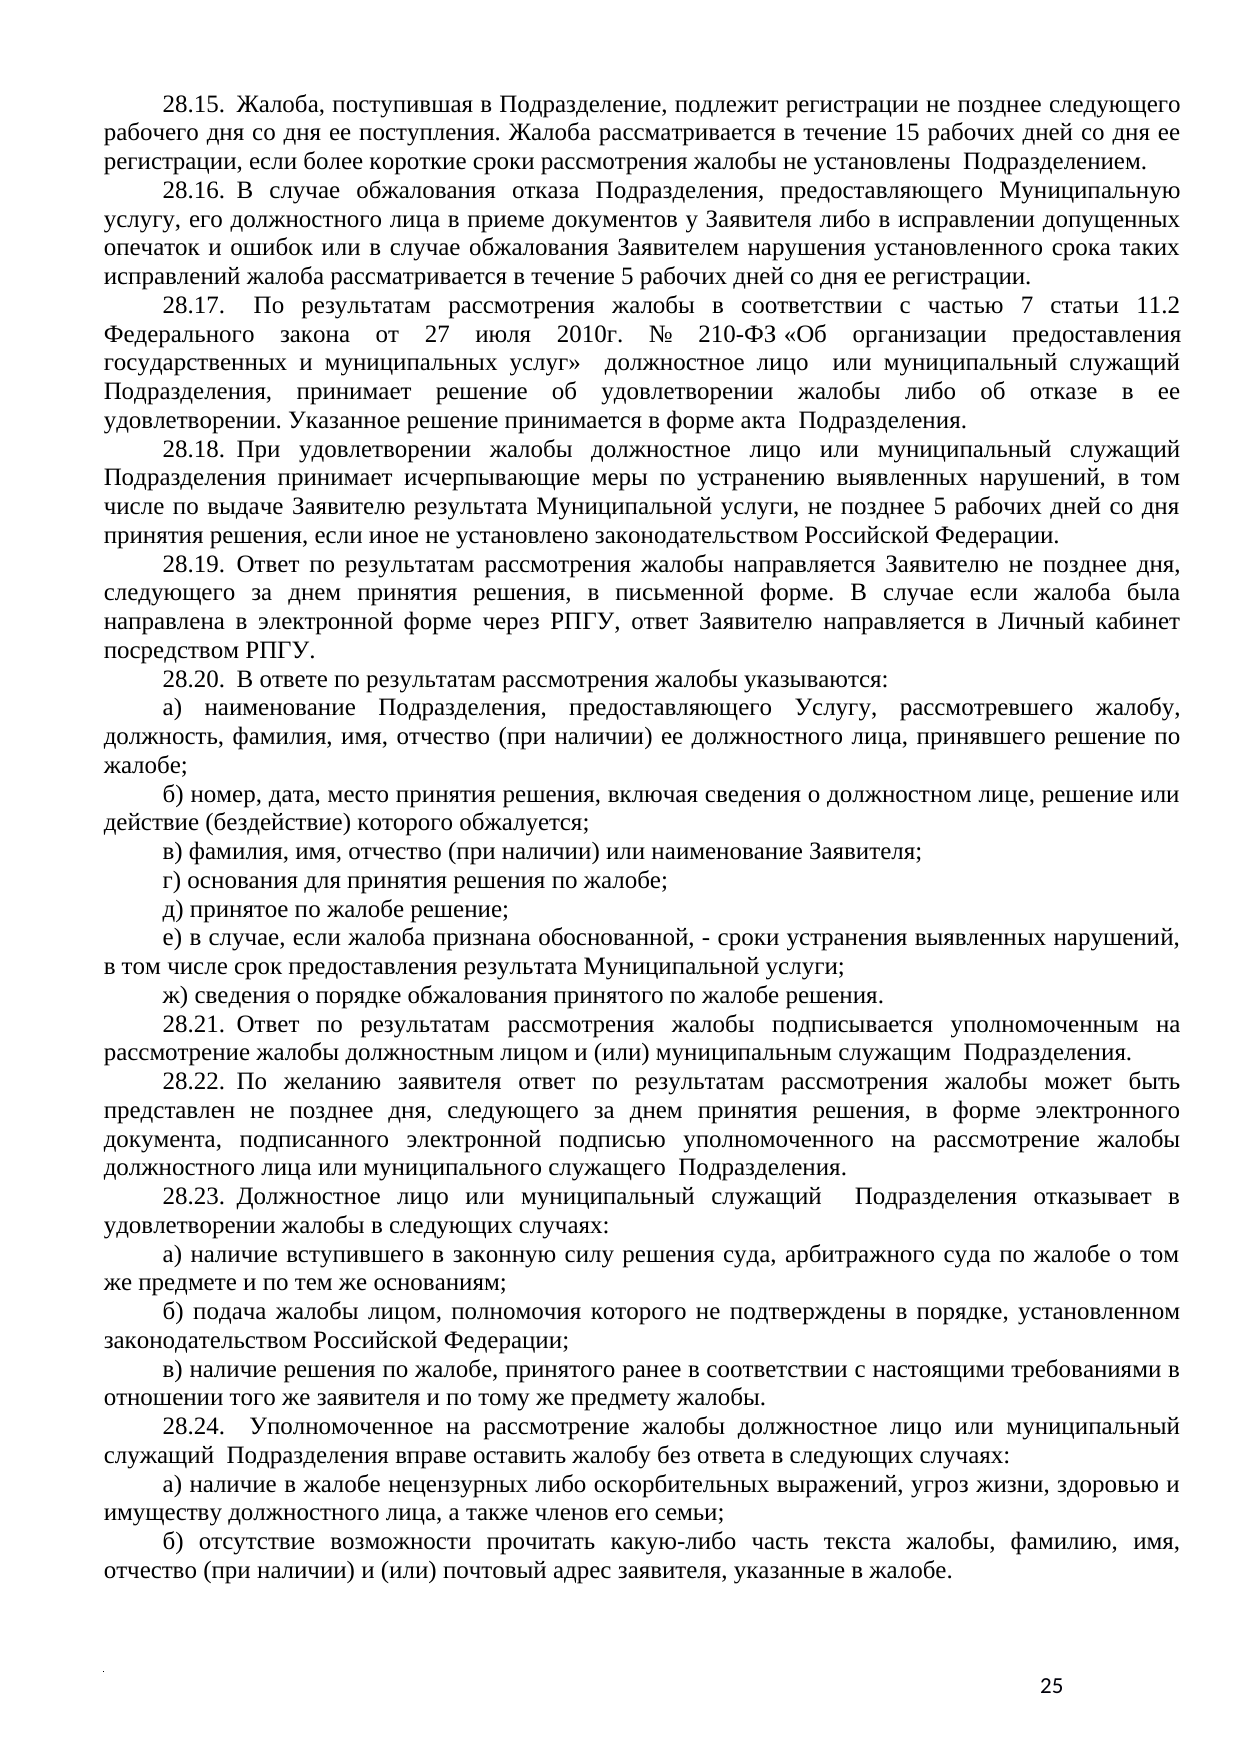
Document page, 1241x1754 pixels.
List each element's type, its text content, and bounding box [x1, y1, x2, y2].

list В случае обжалования отказа Подразделения, предоставляющего Муниципальную услугу, его должностного лица в приеме документов у Заявителя либо в исправлении допущенных опечаток и ошибок или в случае обжалования Заявителем нарушения установленного срока таких исправлений жалоба рассматривается в течение 5 рабочих дней со дня ее регистрации. [103, 175, 1181, 290]
list Уполномоченное на рассмотрение жалобы должностное лицо или муниципальный служащий Подразделения вправе оставить жалобу без ответа в следующих случаях: [103, 1411, 1181, 1469]
text д) принятое по жалобе решение; [103, 894, 1181, 922]
text а) наличие вступившего в законную силу решения суда, арбитражного суда по жалобе о том же предмете и по тем же основаниям; [103, 1239, 1181, 1296]
list Должностное лицо или муниципальный служащий Подразделения отказывает в удовлетворении жалобы в следующих случаях: [103, 1181, 1181, 1239]
list В ответе по результатам рассмотрения жалобы указываются: [103, 664, 1181, 692]
text б) подача жалобы лицом, полномочия которого не подтверждены в порядке, установленном законодательством Российской Федерации; [103, 1296, 1181, 1354]
text г) основания для принятия решения по жалобе; [103, 865, 1181, 894]
list По результатам рассмотрения жалобы в соответствии с частью 7 статьи 11.2 Федерального закона от 27 июля 2010г. № 210-ФЗ «Об организации предоставления государственных и муниципальных услуг» должностное лицо или муниципальный служащий Подразделения, принимает решение об удовлетворении жалобы либо об отказе в ее удовлетворении. Указанное решение принимается в форме акта Подразделения. [103, 290, 1181, 434]
list Ответ по результатам рассмотрения жалобы направляется Заявителю не позднее дня, следующего за днем принятия решения, в письменной форме. В случае если жалоба была направлена в электронной форме через РПГУ, ответ Заявителю направляется в Личный кабинет посредством РПГУ. [103, 549, 1181, 664]
text а) наименование Подразделения, предоставляющего Услугу, рассмотревшего жалобу, должность, фамилия, имя, отчество (при наличии) ее должностного лица, принявшего решение по жалобе; [103, 692, 1181, 779]
text е) в случае, если жалоба признана обоснованной, - сроки устранения выявленных нарушений, в том числе срок предоставления результата Муниципальной услуги; [103, 922, 1181, 980]
list По желанию заявителя ответ по результатам рассмотрения жалобы может быть представлен не позднее дня, следующего за днем принятия решения, в форме электронного документа, подписанного электронной подписью уполномоченного на рассмотрение жалобы должностного лица или муниципального служащего Подразделения. [103, 1066, 1181, 1181]
text б) отсутствие возможности прочитать какую-либо часть текста жалобы, фамилию, имя, отчество (при наличии) и (или) почтовый адрес заявителя, указанные в жалобе. [103, 1526, 1181, 1584]
text в) наличие решения по жалобе, принятого ранее в соответствии с настоящими требованиями в отношении того же заявителя и по тому же предмету жалобы. [103, 1354, 1181, 1411]
list При удовлетворении жалобы должностное лицо или муниципальный служащий Подразделения принимает исчерпывающие меры по устранению выявленных нарушений, в том числе по выдаче Заявителю результата Муниципальной услуги, не позднее 5 рабочих дней со дня принятия решения, если иное не установлено законодательством Российской Федерации. [103, 434, 1181, 549]
text а) наличие в жалобе нецензурных либо оскорбительных выражений, угроз жизни, здоровью и имуществу должностного лица, а также членов его семьи; [103, 1469, 1181, 1526]
list Ответ по результатам рассмотрения жалобы подписывается уполномоченным на рассмотрение жалобы должностным лицом и (или) муниципальным служащим Подразделения. [103, 1009, 1181, 1066]
list Жалоба, поступившая в Подразделение, подлежит регистрации не позднее следующего рабочего дня со дня ее поступления. Жалоба рассматривается в течение 15 рабочих дней со дня ее регистрации, если более короткие сроки рассмотрения жалобы не установлены Подразделением. [103, 89, 1181, 175]
text ж) сведения о порядке обжалования принятого по жалобе решения. [103, 980, 1181, 1009]
text в) фамилия, имя, отчество (при наличии) или наименование Заявителя; [103, 836, 1181, 865]
text б) номер, дата, место принятия решения, включая сведения о должностном лице, решение или действие (бездействие) которого обжалуется; [103, 779, 1181, 836]
